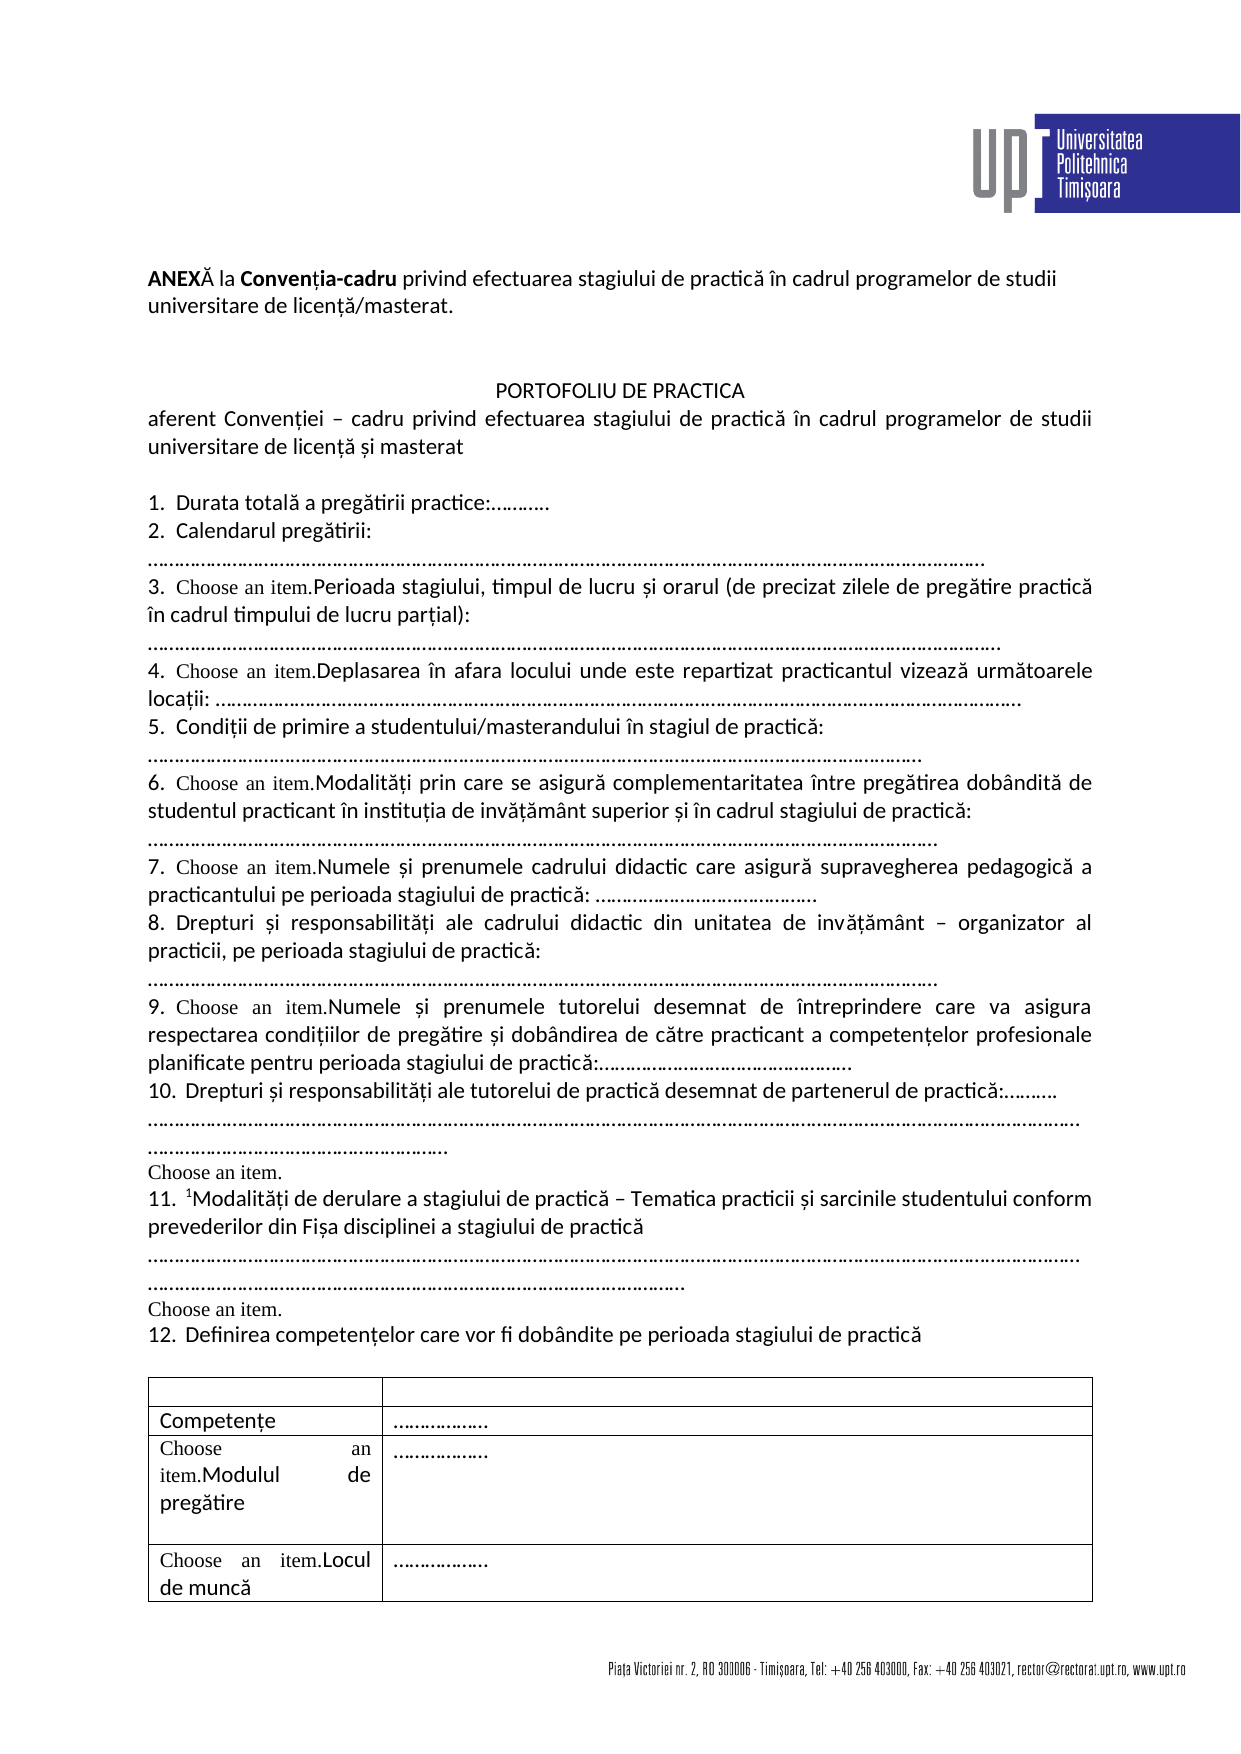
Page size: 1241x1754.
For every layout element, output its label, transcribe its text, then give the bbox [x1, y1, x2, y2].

table_cell Modulul de pregătire [149, 1436, 382, 1544]
text PORTOFOLIU DE PRACTICA [148, 376, 1092, 404]
text aferent Convenţiei – cadru privind efectuarea stagiului de practică în cadrul programelor de studii universitare de licenţă şi masterat [148, 404, 1092, 460]
list Durata totală a pregătirii practice: [148, 488, 1092, 516]
text ANEXĂ la Convenţia-cadru privind efectuarea stagiului de practică în cadrul programelor de studii universitare de licenţă/masterat. [148, 264, 1092, 320]
list Definirea competenţelor care vor fi dobândite pe perioada stagiului de practică [148, 1321, 1092, 1348]
list Deplasarea în afara locului unde este repartizat practicantul vizează următoarele locaţii: [148, 656, 1092, 712]
list Modalităţi prin care se asigură complementaritatea între pregătirea dobândită de studentul practicant în instituţia de invăţământ superior şi în cadrul stagiului de practică: [148, 768, 1092, 824]
table_cell [383, 1436, 1092, 1544]
list Numele şi prenumele tutorelui desemnat de întreprindere care va asigura respectarea condiţiilor de pregătire şi dobândirea de către practicant a competenţelor profesionale planificate pentru perioada stagiului de practică: [148, 992, 1092, 1076]
table_header [149, 1378, 382, 1406]
list 1Modalităţi de derulare a stagiului de practică – Tematica practicii şi sarcinile studentului conform prevederilor din Fişa disciplinei a stagiului de practică [148, 1184, 1092, 1240]
list Calendarul pregătirii: [148, 516, 1092, 544]
list Drepturi şi responsabilităţi ale cadrului didactic din unitatea de invăţământ – organizator al practicii, pe perioada stagiului de practică: [148, 908, 1092, 964]
table_header [383, 1378, 1092, 1406]
table_cell Competenţe [149, 1407, 382, 1435]
table_cell [383, 1407, 1092, 1435]
table_cell Locul de muncă [149, 1545, 382, 1601]
list Condiţii de primire a studentului/masterandului în stagiul de practică: [148, 712, 1092, 740]
picture [27, 0, 1241, 1754]
table_cell [383, 1545, 1092, 1601]
list Drepturi şi responsabilităţi ale tutorelui de practică desemnat de partenerul de practică:………. [148, 1076, 1092, 1104]
list Perioada stagiului, timpul de lucru şi orarul (de precizat zilele de pregătire practică în cadrul timpului de lucru parţial): [148, 572, 1092, 628]
list Numele şi prenumele cadrului didactic care asigură supravegherea pedagogică a practicantului pe perioada stagiului de practică: [148, 852, 1092, 908]
